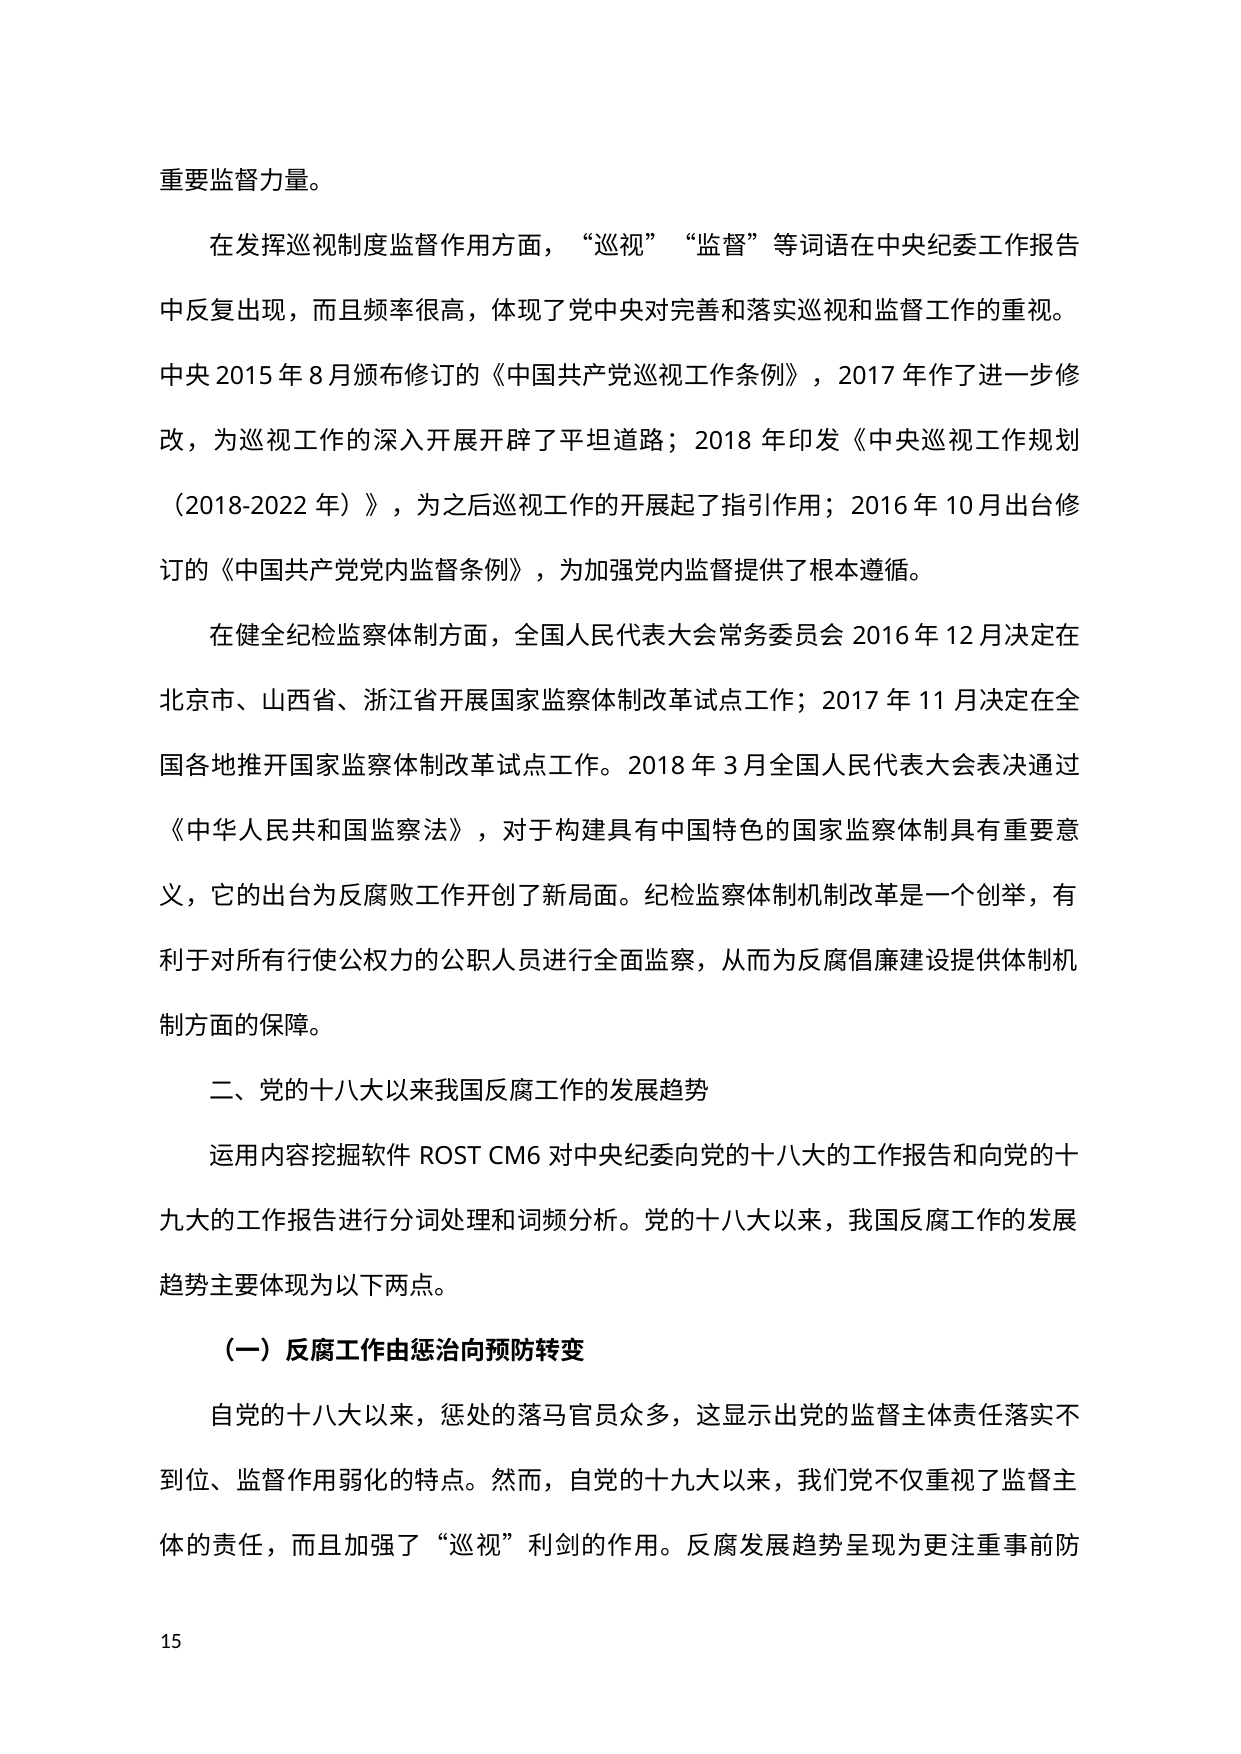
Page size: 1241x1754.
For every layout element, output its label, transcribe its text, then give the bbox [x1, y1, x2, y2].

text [159, 146, 1081, 211]
text 在健全纪检监察体制方面，全国人民代表大会常务委员会2016年12月决定在北京市、山西省、浙江省开展国家监察体制改革试点工作；2017 年 11 月决定在全国各地推开国家监察体制改革试点工作。2018年 3月全国人民代表大会表决通过《中华人民共和国监察法》，对于构建具有中国特色的国家监察体制具有重要意义，它的出台为反腐败工作开创了新局面。纪检监察体制机制改革是一个创举，有利于对所有行使公权力的公职人员进行全面监察，从而为反腐倡廉建设提供体制机制方面的保障。 [159, 601, 1081, 1056]
text 二、党的十八大以来我国反腐工作的发展趋势 [159, 1056, 1081, 1121]
text 运用内容挖掘软件 ROST CM6 对中央纪委向党的十八大的工作报告和向党的十九大的工作报告进行分词处理和词频分析。党的十八大以来，我国反腐工作的发展趋势主要体现为以下两点。 [159, 1121, 1081, 1316]
text 在发挥巡视制度监督作用方面，“巡视”“监督”等词语在中央纪委工作报告中反复出现，而且频率很高，体现了党中央对完善和落实巡视和监督工作的重视。中央2015年8月颁布修订的《中国共产党巡视工作条例》，2017 年作了进一步修改，为巡视工作的深入开展开辟了平坦道路；2018 年印发《中央巡视工作规划（2018-2022 年）》，为之后巡视工作的开展起了指引作用；2016年 10月出台修订的《中国共产党党内监督条例》，为加强党内监督提供了根本遵循。 [159, 211, 1081, 601]
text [159, 1381, 1081, 1576]
text （一）反腐工作由惩治向预防转变 [159, 1316, 1081, 1381]
